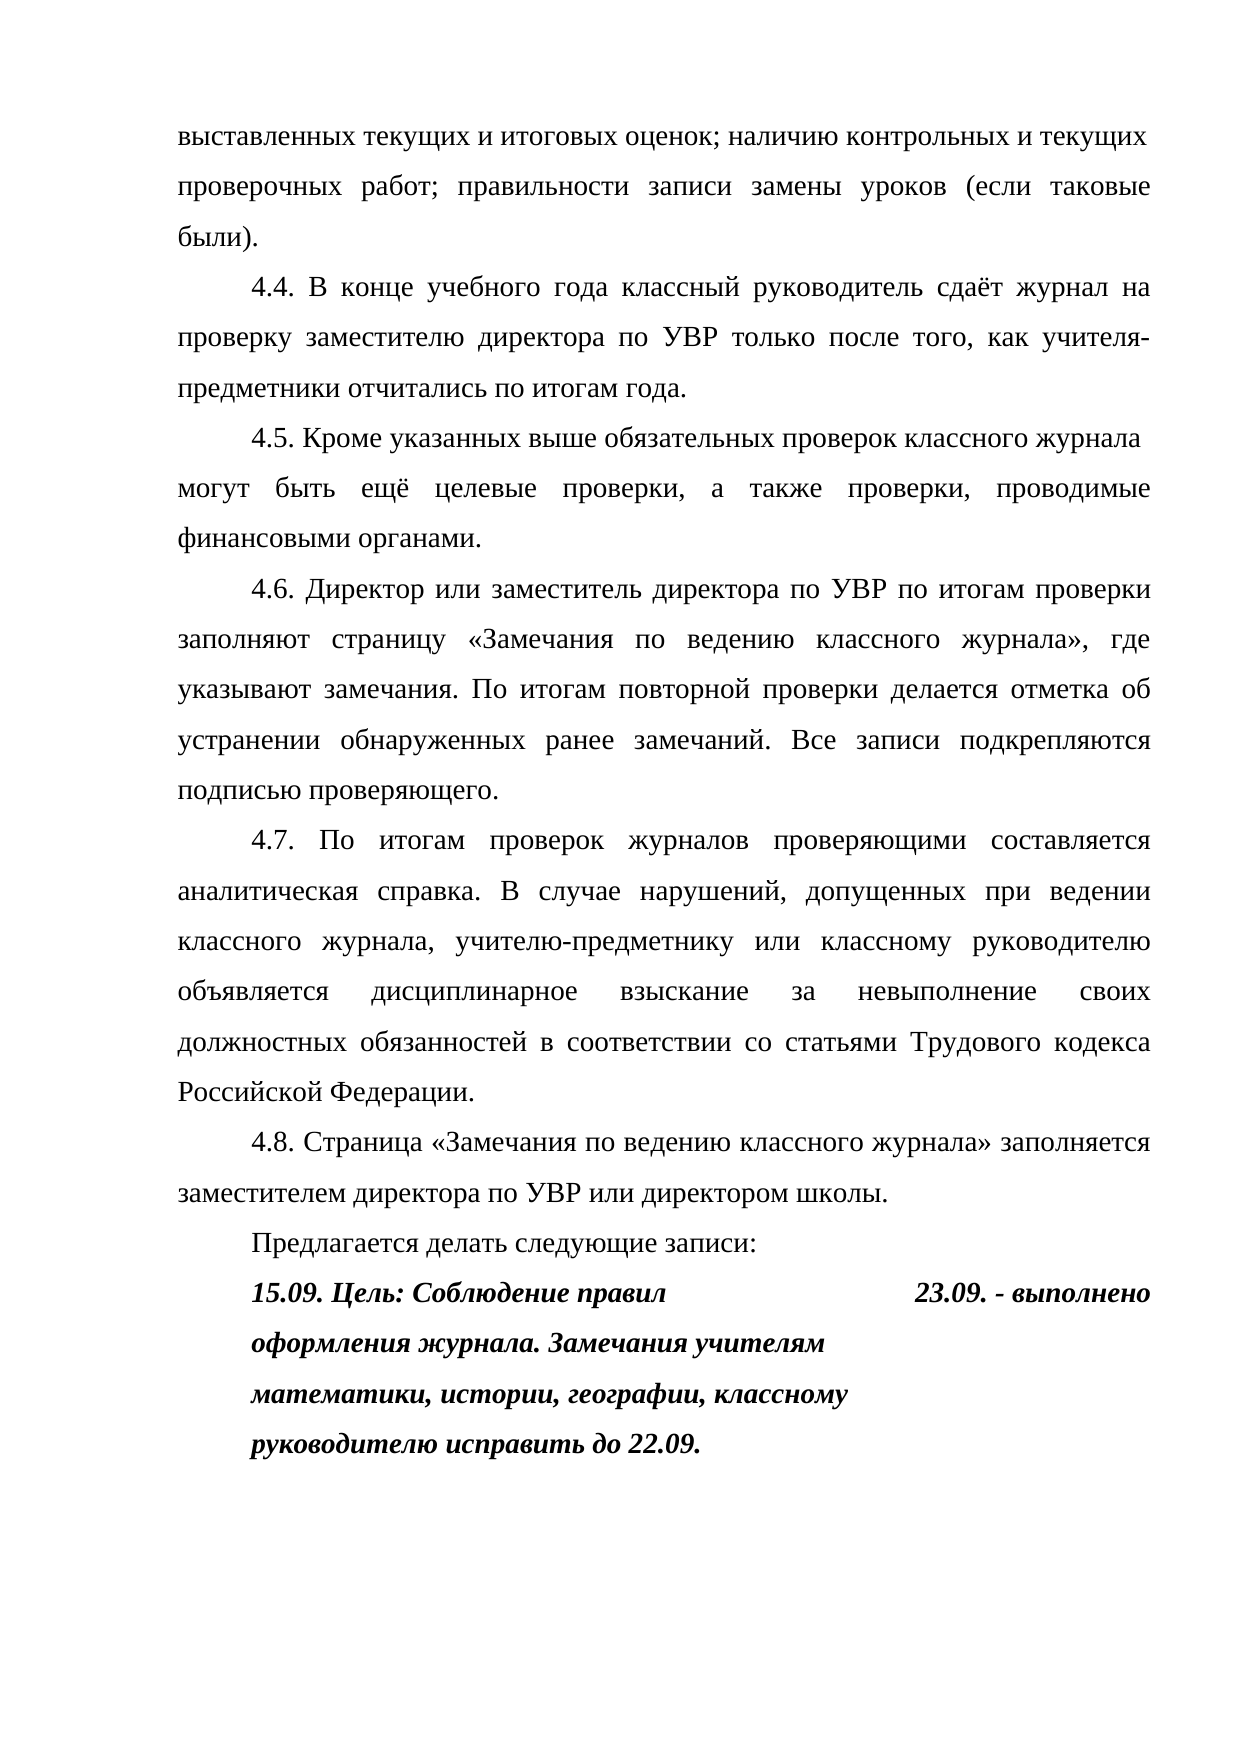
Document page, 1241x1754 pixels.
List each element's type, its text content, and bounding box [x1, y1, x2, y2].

text Предлагается делать следующие записи: [177, 1225, 1152, 1258]
text выставленных текущих и итоговых оценок; наличию контрольных и текущих [177, 118, 1152, 152]
text 4.5. Кроме указанных выше обязательных проверок классного журнала [177, 420, 1152, 453]
text 15.09. Цель: Соблюдение правил 23.09. - выполнено оформления журнала. Замечания учителям математики, истории, географии, классному руководителю исправить до 22.09. [251, 1275, 1152, 1460]
text проверочных работ; правильности записи замены уроков (если таковые были). [177, 168, 1152, 252]
text 4.8. Страница «Замечания по ведению классного журнала» заполняется заместителем директора по УВР или директором школы. [177, 1124, 1152, 1208]
text могут быть ещё целевые проверки, а также проверки, проводимые финансовыми органами. [177, 470, 1152, 554]
text 4.6. Директор или заместитель директора по УВР по итогам проверки заполняют страницу «Замечания по ведению классного журнала», где указывают замечания. По итогам повторной проверки делается отметка об устранении обнаруженных ранее замечаний. Все записи подкрепляются подписью проверяющего. [177, 571, 1152, 806]
text 4.4. В конце учебного года классный руководитель сдаёт журнал на проверку заместителю директора по УВР только после того, как учителя-предметники отчитались по итогам года. [177, 269, 1152, 403]
text 4.7. По итогам проверок журналов проверяющими составляется аналитическая справка. В случае нарушений, допущенных при ведении классного журнала, учителю-предметнику или классному руководителю объявляется дисциплинарное взыскание за невыполнение своих должностных обязанностей в соответствии со статьями Трудового кодекса Российской Федерации. [177, 822, 1152, 1108]
